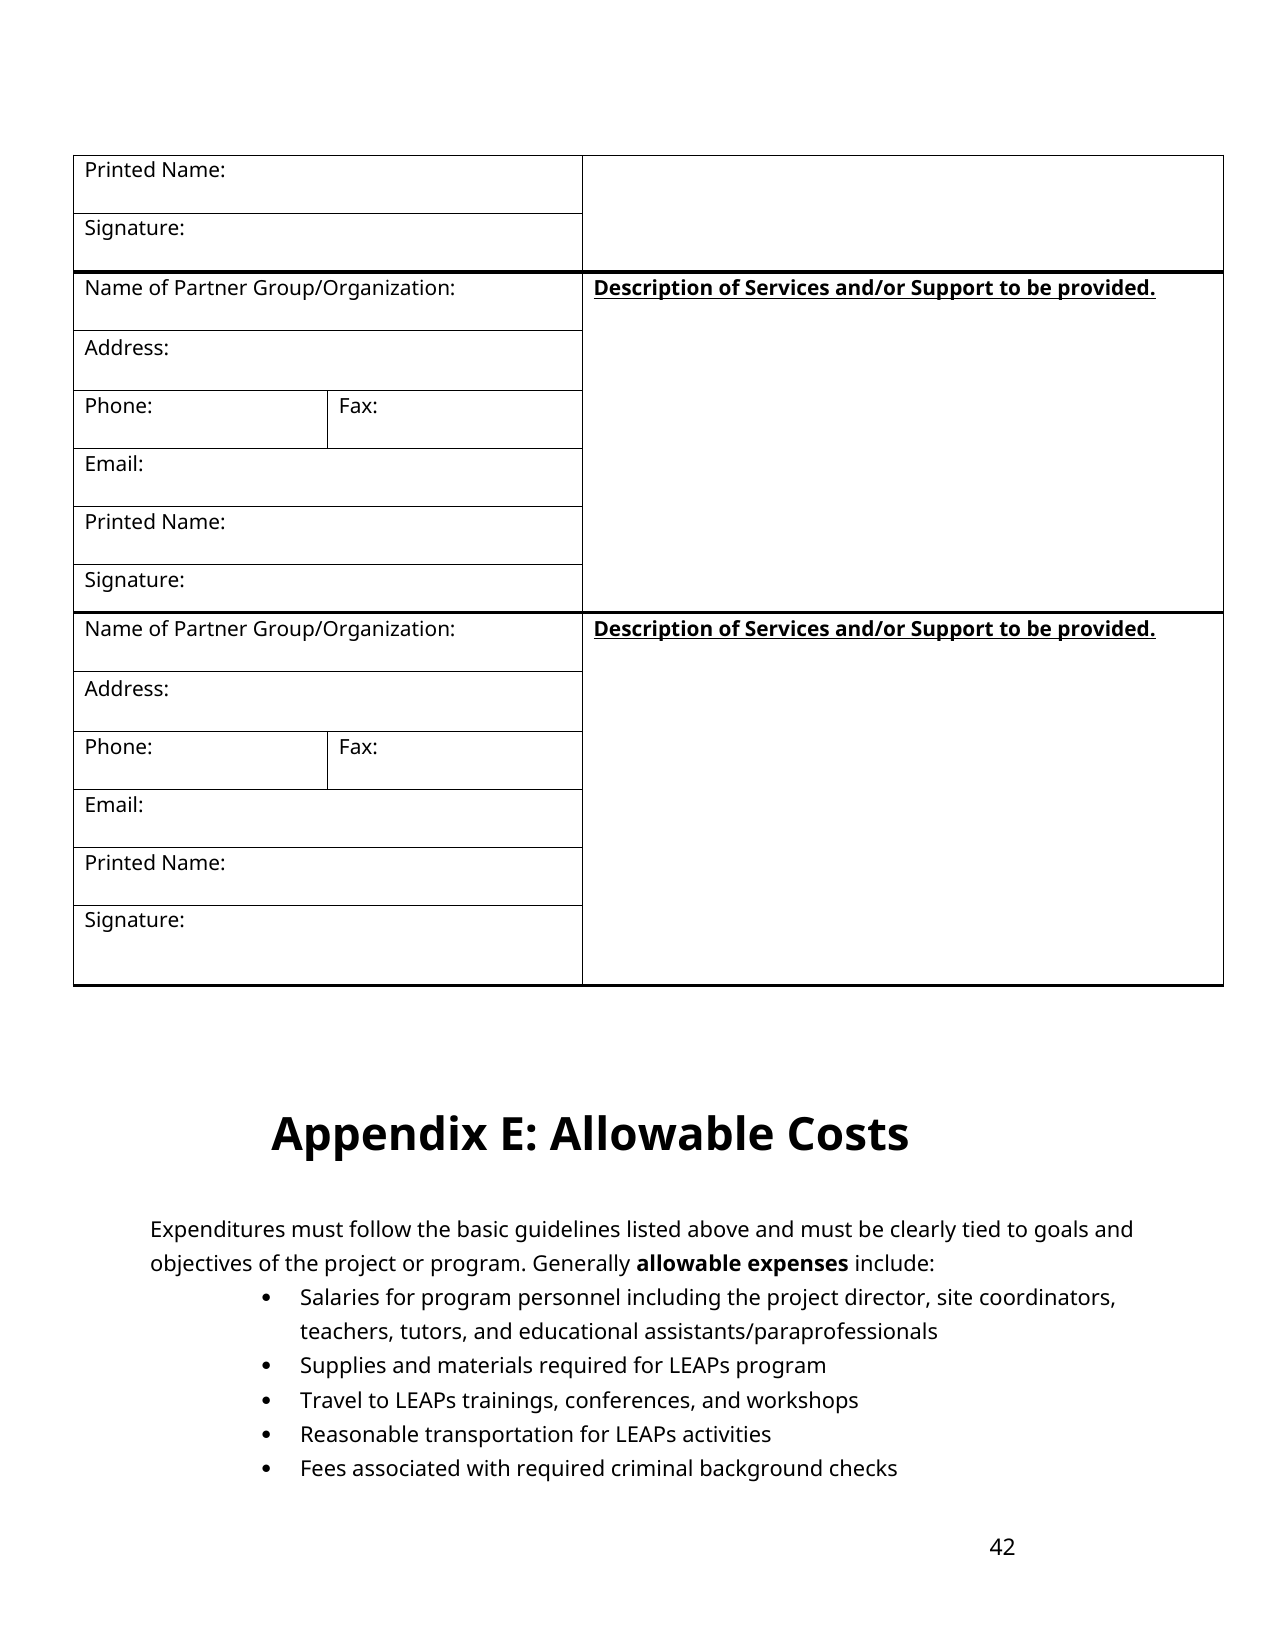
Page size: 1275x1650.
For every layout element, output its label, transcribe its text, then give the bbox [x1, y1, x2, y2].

text Expenditures must follow the basic guidelines listed above and must be clearly tied to goals and objectives of the project or program. Generally allowable expenses include: [150, 1214, 1136, 1278]
table_cell Signature: [74, 906, 582, 984]
table_cell Email: [74, 449, 582, 506]
table_cell Printed Name: [74, 848, 582, 904]
table_cell Printed Name: [74, 156, 582, 212]
table_cell Description of Services and/or Support to be provided. [583, 274, 1223, 611]
table_cell Fax: [328, 732, 582, 789]
table_cell Signature: [74, 214, 582, 270]
table_cell Signature: [74, 565, 582, 611]
table_cell Description of Services and/or Support to be provided. [583, 614, 1223, 984]
table_cell Address: [74, 672, 582, 731]
list Fees associated with required criminal background checks [262, 1453, 1136, 1483]
table_cell Printed Name: [74, 507, 582, 564]
table_cell Email: [74, 790, 582, 847]
list Supplies and materials required for LEAPs program [262, 1350, 1136, 1380]
list Travel to LEAPs trainings, conferences, and workshops [262, 1384, 1136, 1414]
table_cell Name of Partner Group/Organization: [74, 274, 582, 330]
list Reasonable transportation for LEAPs activities [262, 1419, 1136, 1448]
table_cell Phone: [74, 391, 327, 448]
table_cell Fax: [328, 391, 582, 448]
table_cell Name of Partner Group/Organization: [74, 614, 582, 671]
table_cell Address: [74, 331, 582, 390]
list Salaries for program personnel including the project director, site coordinators, teachers, tutors, and educational assistants/paraprofessionals [262, 1282, 1136, 1346]
table_cell Phone: [74, 732, 327, 789]
subtitle Appendix E: Allowable Costs [165, 1102, 1016, 1164]
